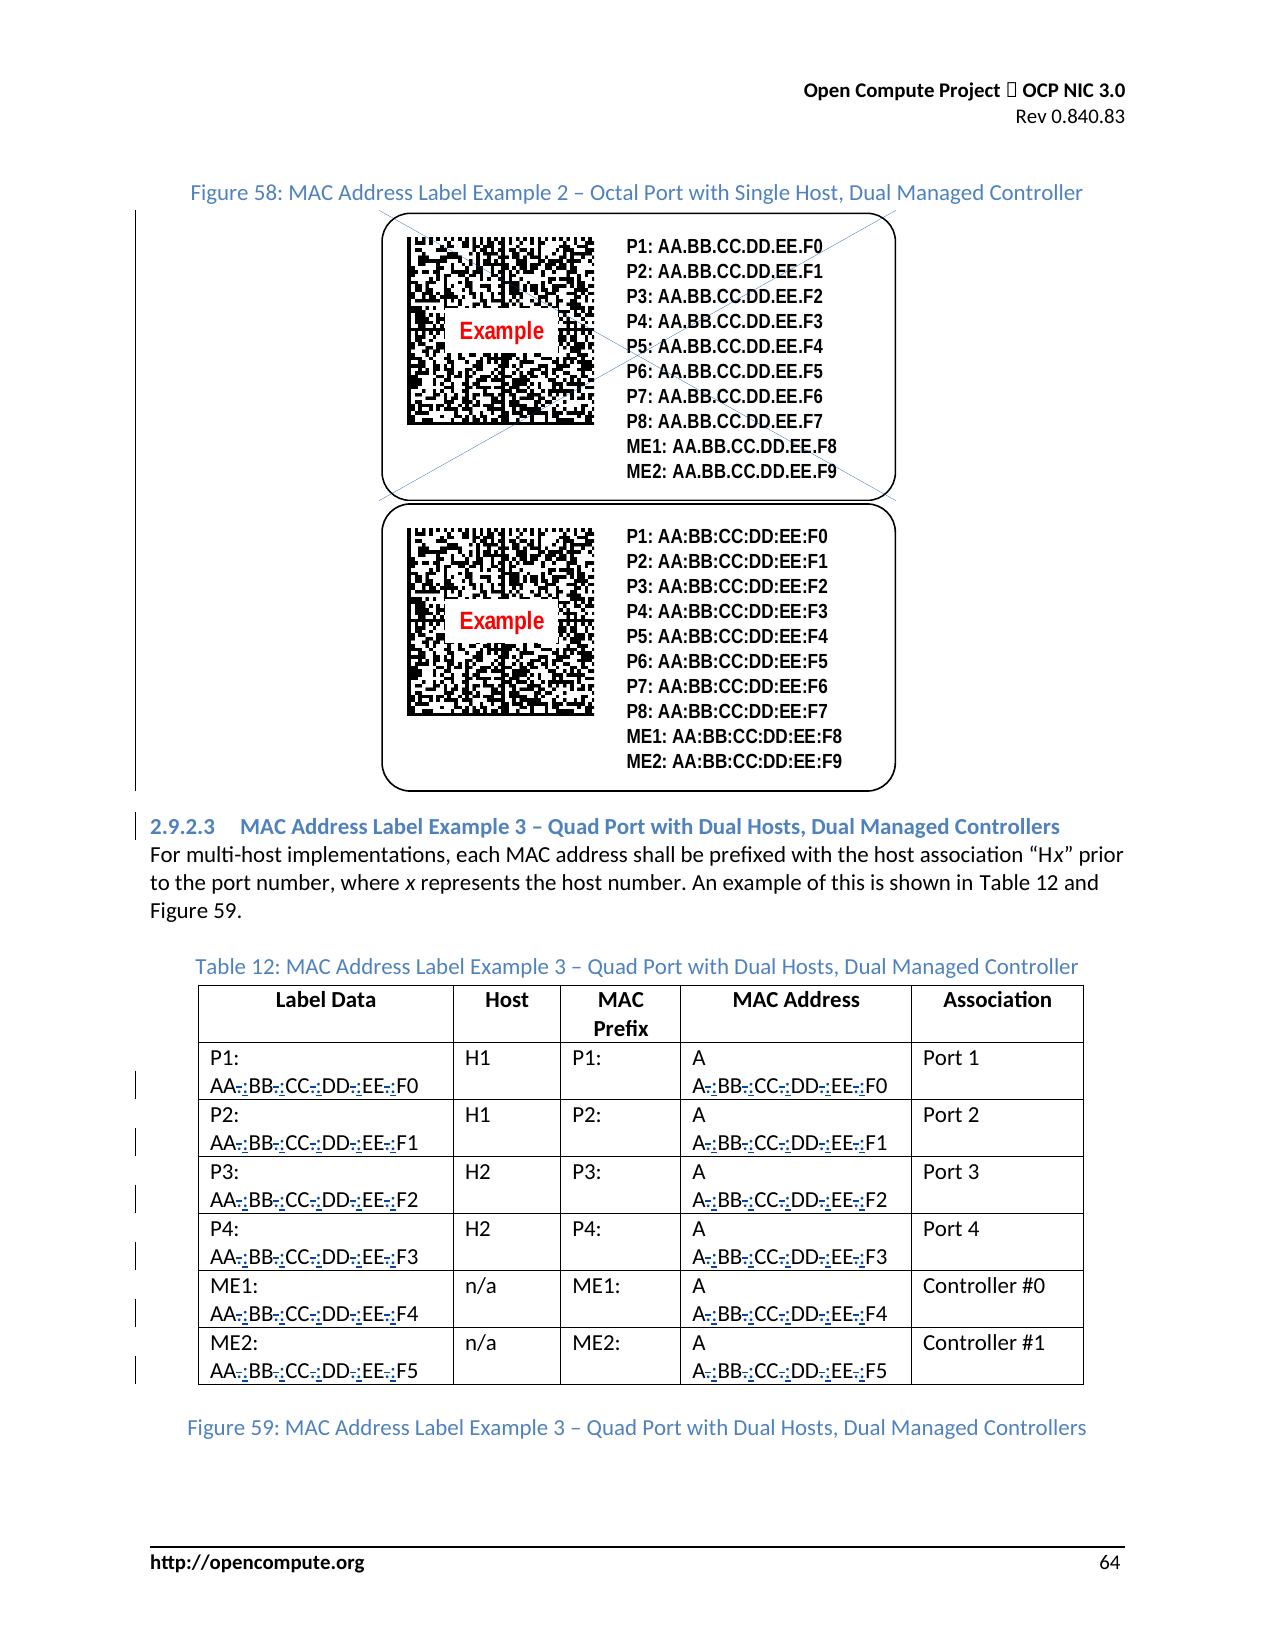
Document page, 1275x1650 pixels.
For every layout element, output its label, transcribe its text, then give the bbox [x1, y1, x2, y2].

table_cell ME2: [561, 1328, 680, 1384]
table_cell P3: AABBCCDDEEF2 [199, 1157, 453, 1213]
table_cell Controller #1 [912, 1328, 1083, 1384]
table_cell AABBCCDDEEF3 [681, 1214, 911, 1270]
table_cell ME1: [561, 1271, 680, 1327]
subtitle MAC Address Label Example 3 – Quad Port with Dual Hosts, Dual Managed Controllers [150, 812, 1125, 840]
table_header Label Data [199, 986, 453, 1042]
table_header Association [912, 986, 1083, 1042]
text Figure 59: MAC Address Label Example 3 – Quad Port with Dual Hosts, Dual Managed Controllers [150, 1413, 1125, 1441]
table_cell P4: AABBCCDDEEF3 [199, 1214, 453, 1270]
table_cell Port 1 [912, 1043, 1083, 1099]
table_cell Port 4 [912, 1214, 1083, 1270]
table_header MAC Prefix [561, 986, 680, 1042]
table_cell AABBCCDDEEF0 [681, 1043, 911, 1099]
text Figure 58: MAC Address Label Example 2 – Octal Port with Single Host, Dual Managed Controller [150, 178, 1125, 206]
table_cell P3: [561, 1157, 680, 1213]
table_cell H1 [454, 1043, 560, 1099]
table_cell AABBCCDDEEF4 [681, 1271, 911, 1327]
table_cell AABBCCDDEEF5 [681, 1328, 911, 1384]
table_cell P2: AABBCCDDEEF1 [199, 1100, 453, 1156]
table_cell n/a [454, 1328, 560, 1384]
table_cell AABBCCDDEEF2 [681, 1157, 911, 1213]
table_cell Port 2 [912, 1100, 1083, 1156]
table_cell ME2: AABBCCDDEEF5 [199, 1328, 453, 1384]
table_cell H2 [454, 1214, 560, 1270]
table_cell P1: [561, 1043, 680, 1099]
table_cell H2 [454, 1157, 560, 1213]
table_cell AABBCCDDEEF1 [681, 1100, 911, 1156]
text Table : MAC Address Label Example 3 – Quad Port with Dual Hosts, Dual Managed Controller [150, 952, 1125, 980]
table_cell H1 [454, 1100, 560, 1156]
table_cell Port 3 [912, 1157, 1083, 1213]
table_cell n/a [454, 1271, 560, 1327]
table_cell ME1: AABBCCDDEEF4 [199, 1271, 453, 1327]
table_cell Controller #0 [912, 1271, 1083, 1327]
table_cell P2: [561, 1100, 680, 1156]
table_header Host [454, 986, 560, 1042]
table_cell P1: AABBCCDDEEF0 [199, 1043, 453, 1099]
text For multi-host implementations, each MAC address shall be prefixed with the host association “Hx” prior to the port number, where x represents the host number. An example of this is shown in and Figure 59. [150, 840, 1125, 924]
table_cell P4: [561, 1214, 680, 1270]
table_header MAC Address [681, 986, 911, 1042]
